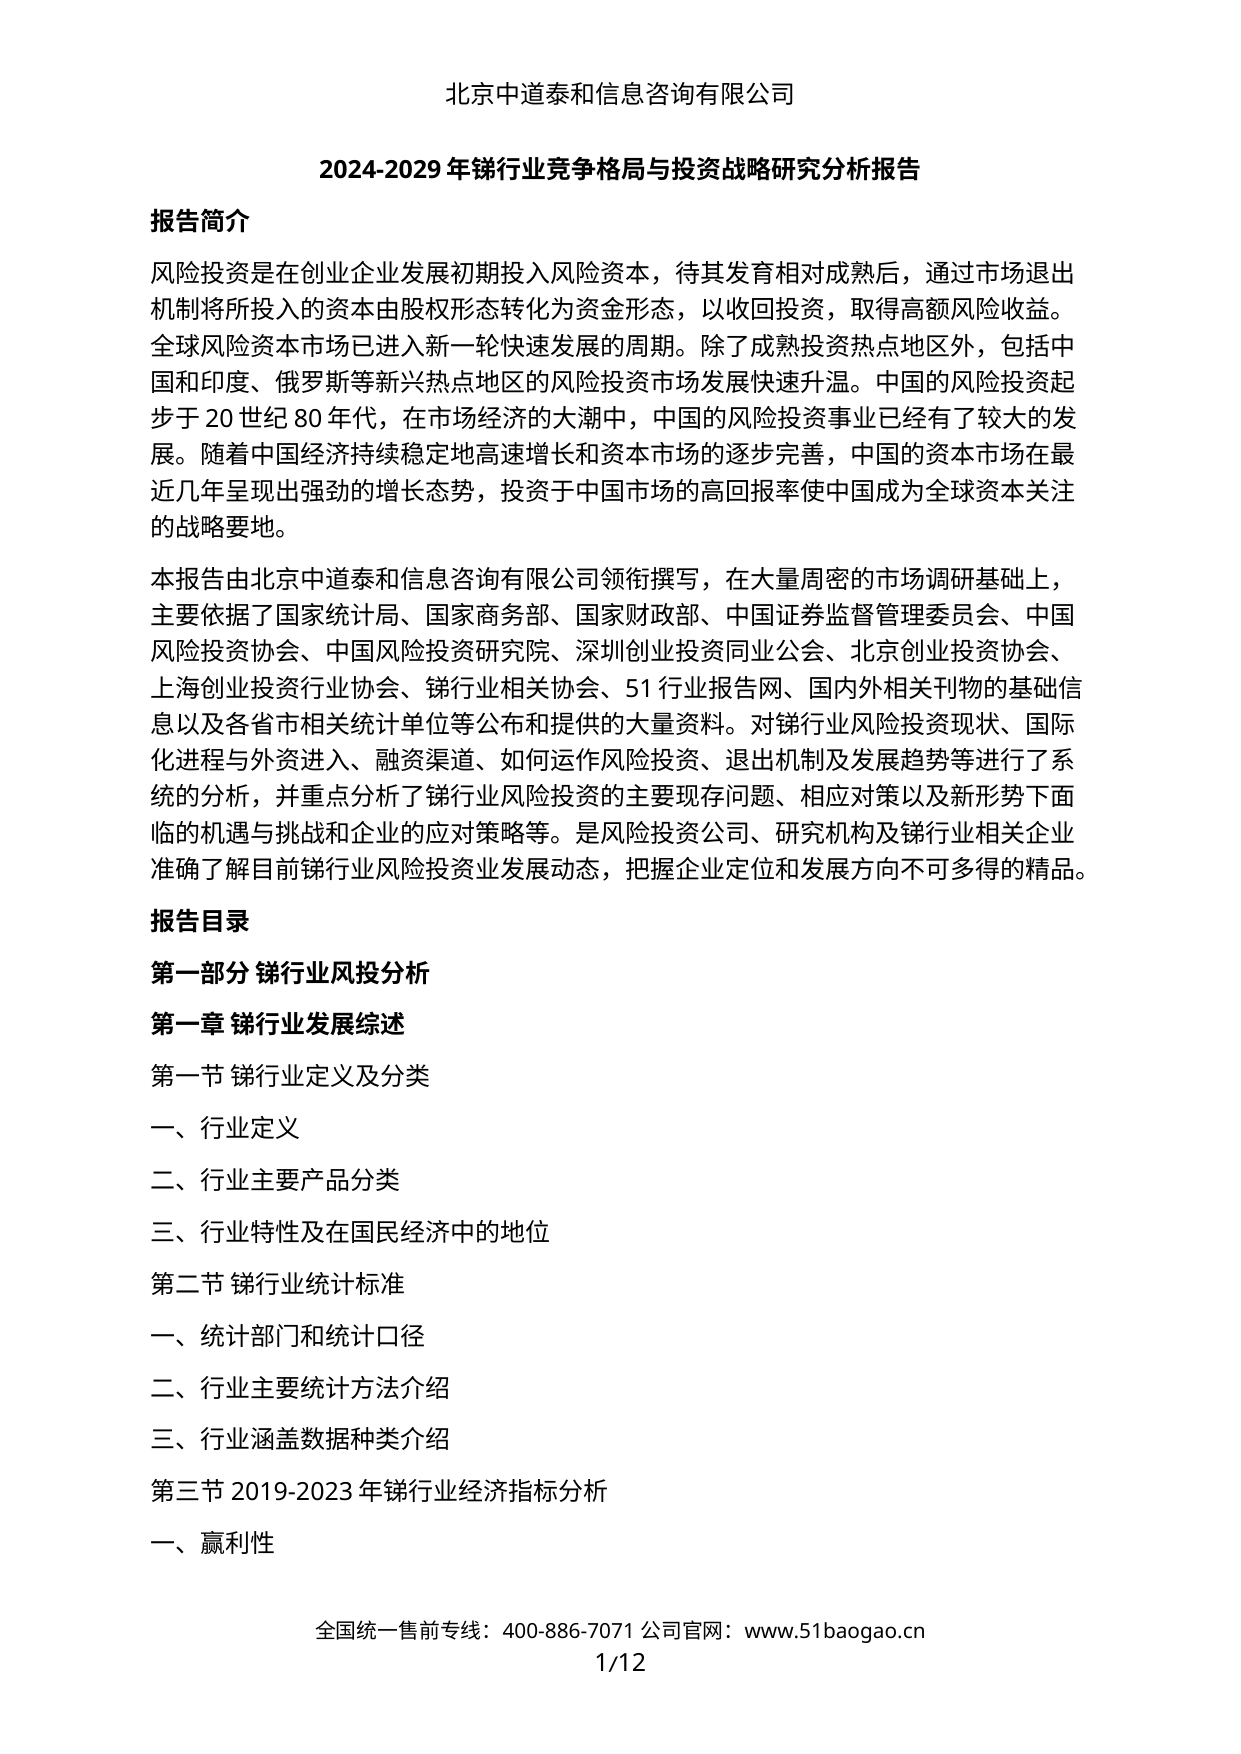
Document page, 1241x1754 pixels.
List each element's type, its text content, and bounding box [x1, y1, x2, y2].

text 报告简介 [150, 202, 1090, 238]
text 本报告由北京中道泰和信息咨询有限公司领衔撰写，在大量周密的市场调研基础上，主要依据了国家统计局、国家商务部、国家财政部、中国证券监督管理委员会、中国风险投资协会、中国风险投资研究院、深圳创业投资同业公会、北京创业投资协会、上海创业投资行业协会、锑行业相关协会、51行业报告网、国内外相关刊物的基础信息以及各省市相关统计单位等公布和提供的大量资料。对锑行业风险投资现状、国际化进程与外资进入、融资渠道、如何运作风险投资、退出机制及发展趋势等进行了系统的分析，并重点分析了锑行业风险投资的主要现存问题、相应对策以及新形势下面临的机遇与挑战和企业的应对策略等。是风险投资公司、研究机构及锑行业相关企业准确了解目前锑行业风险投资业发展动态，把握企业定位和发展方向不可多得的精品。 [150, 559, 1090, 886]
text 二、行业主要产品分类 [150, 1161, 1090, 1197]
text 2024-2029年锑行业竞争格局与投资战略研究分析报告 [150, 150, 1090, 186]
text 第一章 锑行业发展综述 [150, 1005, 1090, 1041]
text 第三节 2019-2023年锑行业经济指标分析 [150, 1472, 1090, 1508]
text 第二节 锑行业统计标准 [150, 1264, 1090, 1301]
text 一、赢利性 [150, 1524, 1090, 1560]
text 报告目录 [150, 901, 1090, 937]
text 一、统计部门和统计口径 [150, 1316, 1090, 1352]
text 三、行业特性及在国民经济中的地位 [150, 1212, 1090, 1249]
text 三、行业涵盖数据种类介绍 [150, 1420, 1090, 1456]
text 第一部分 锑行业风投分析 [150, 953, 1090, 989]
text 二、行业主要统计方法介绍 [150, 1368, 1090, 1404]
text 第一节 锑行业定义及分类 [150, 1057, 1090, 1093]
text 风险投资是在创业企业发展初期投入风险资本，待其发育相对成熟后，通过市场退出机制将所投入的资本由股权形态转化为资金形态，以收回投资，取得高额风险收益。全球风险资本市场已进入新一轮快速发展的周期。除了成熟投资热点地区外，包括中国和印度、俄罗斯等新兴热点地区的风险投资市场发展快速升温。中国的风险投资起步于20世纪80年代，在市场经济的大潮中，中国的风险投资事业已经有了较大的发展。随着中国经济持续稳定地高速增长和资本市场的逐步完善，中国的资本市场在最近几年呈现出强劲的增长态势，投资于中国市场的高回报率使中国成为全球资本关注的战略要地。 [150, 254, 1090, 544]
text 一、行业定义 [150, 1109, 1090, 1145]
